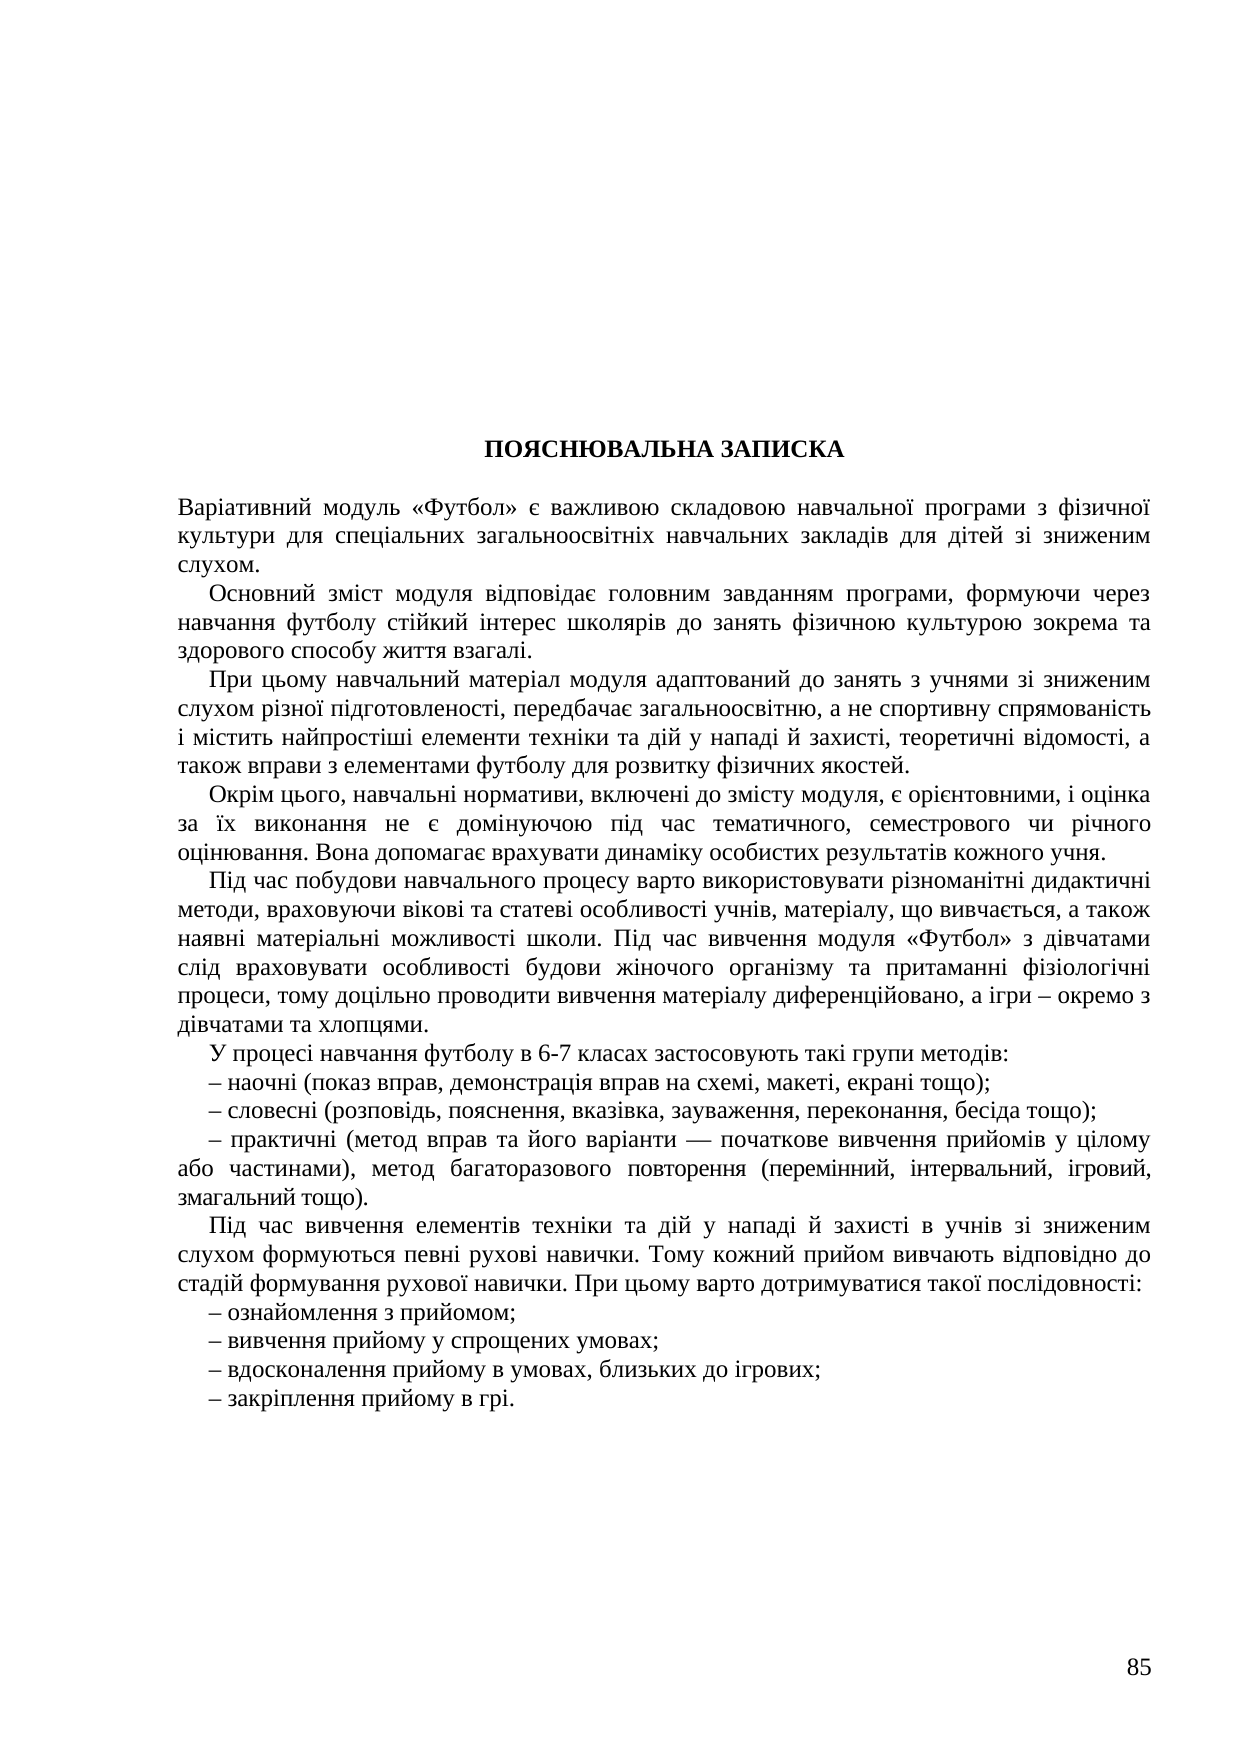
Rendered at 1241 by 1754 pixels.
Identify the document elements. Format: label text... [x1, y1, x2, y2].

text ПОЯСНЮВАЛЬНА ЗАПИСКА [177, 434, 1152, 463]
text Під час побудови навчального процесу варто використовувати різноманітні дидактичні методи, враховуючи вікові та статеві особливості учнів, матеріалу, що вивчається, а також наявні матеріальні можливості школи. Під час вивчення модуля «Футбол» з дівчатами слід враховувати особливості будови жіночого організму та притаманні фізіологічні процеси, тому доцільно проводити вивчення матеріалу диференційовано, а ігри – окремо з дівчатами та хлопцями. [177, 866, 1152, 1038]
text – практичні (метод вправ та його варіанти — початкове вивчення прийомів у цілому або частинами), метод багаторазового повторення (перемінний, інтервальний, ігровий, змагальний тощо). [177, 1124, 1152, 1211]
text Окрім цього, навчальні нормативи, включені до змісту модуля, є орієнтовними, і оцінка за їх виконання не є домінуючою під час тематичного, семестрового чи річного оцінювання. Вона допомагає врахувати динаміку особистих результатів кожного учня. [177, 779, 1152, 866]
text Під час вивчення елементів техніки та дій у нападі й захисті в учнів зі зниженим слухом формуються певні рухові навички. Тому кожний прийом вивчають відповідно до стадій формування рухової навички. При цьому варто дотримуватися такої послідовності: [177, 1211, 1152, 1297]
text У процесі навчання футболу в 6-7 класах застосовують такі групи методів: [177, 1038, 1152, 1067]
text – словесні (розповідь, пояснення, вказівка, зауваження, переконання, бесіда тощо); [177, 1096, 1152, 1124]
text Основний зміст модуля відповідає головним завданням програми, формуючи через навчання футболу стійкий інтерес школярів до занять фізичною культурою зокрема та здорового способу життя взагалі. [177, 578, 1152, 664]
text При цьому навчальний матеріал модуля адаптований до занять з учнями зі зниженим слухом різної підготовленості, передбачає загальноосвітню, а не спортивну спрямованість і містить найпростіші елементи техніки та дій у нападі й захисті, теоретичні відомості, а також вправи з елементами футболу для розвитку фізичних якостей. [177, 664, 1152, 779]
text Варіативний модуль «Футбол» є важливою складовою навчальної програми з фізичної культури для спеціальних загальноосвітніх навчальних закладів для дітей зі зниженим слухом. [177, 492, 1152, 578]
text – вдосконалення прийому в умовах, близьких до ігрових; [177, 1354, 1152, 1383]
text – наочні (показ вправ, демонстрація вправ на схемі, макеті, екрані тощо); [177, 1067, 1152, 1096]
text – вивчення прийому у спрощених умовах; [177, 1326, 1152, 1354]
text – ознайомлення з прийомом; [177, 1297, 1152, 1326]
text – закріплення прийому в грі. [177, 1383, 1152, 1412]
